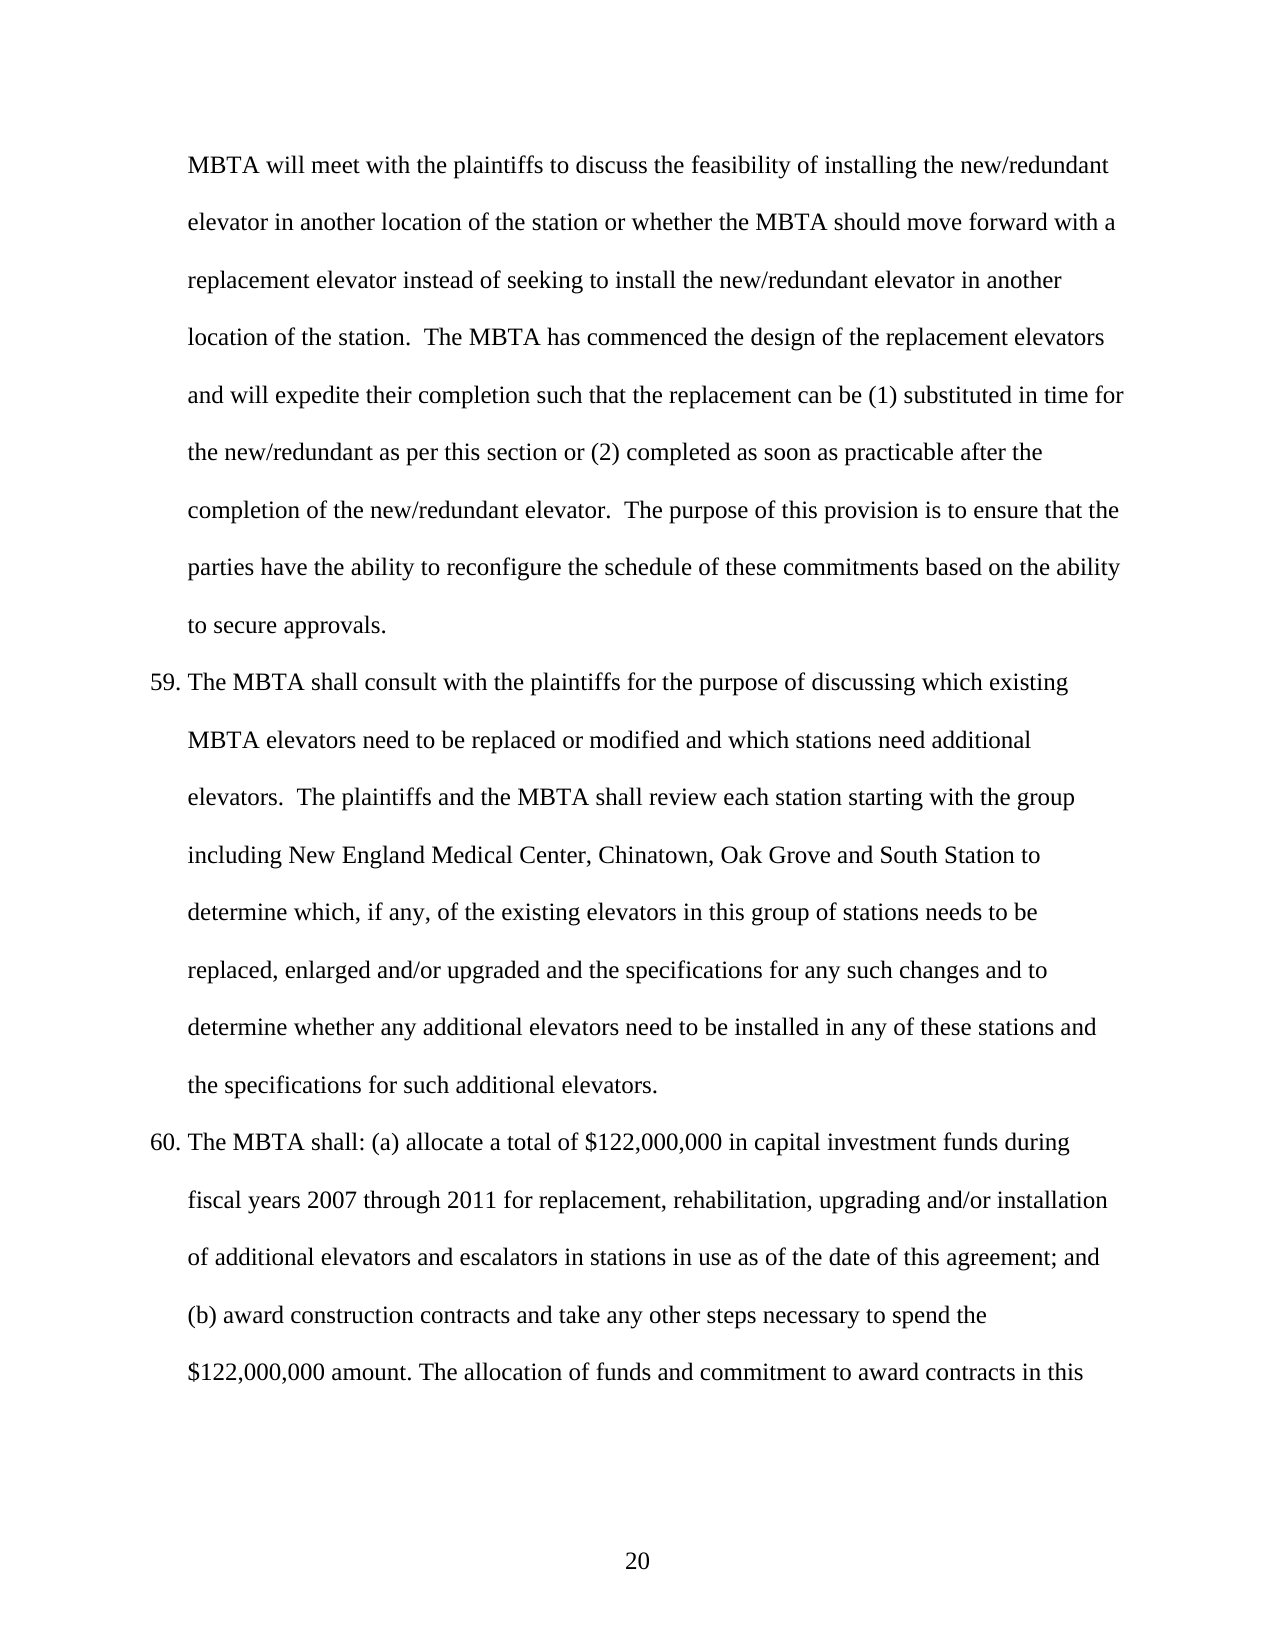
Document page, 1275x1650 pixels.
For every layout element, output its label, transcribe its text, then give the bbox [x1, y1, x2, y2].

list The MBTA shall consult with the plaintiffs for the purpose of discussing which existing MBTA elevators need to be replaced or modified and which stations need additional elevators. The plaintiffs and the MBTA shall review each station starting with the group including New England Medical Center, Chinatown, Oak Grove and South Station to determine which, if any, of the existing elevators in this group of stations needs to be replaced, enlarged and/or upgraded and the specifications for any such changes and to determine whether any additional elevators need to be installed in any of these stations and the specifications for such additional elevators. [150, 667, 1125, 1099]
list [150, 150, 1125, 639]
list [150, 1127, 1125, 1386]
